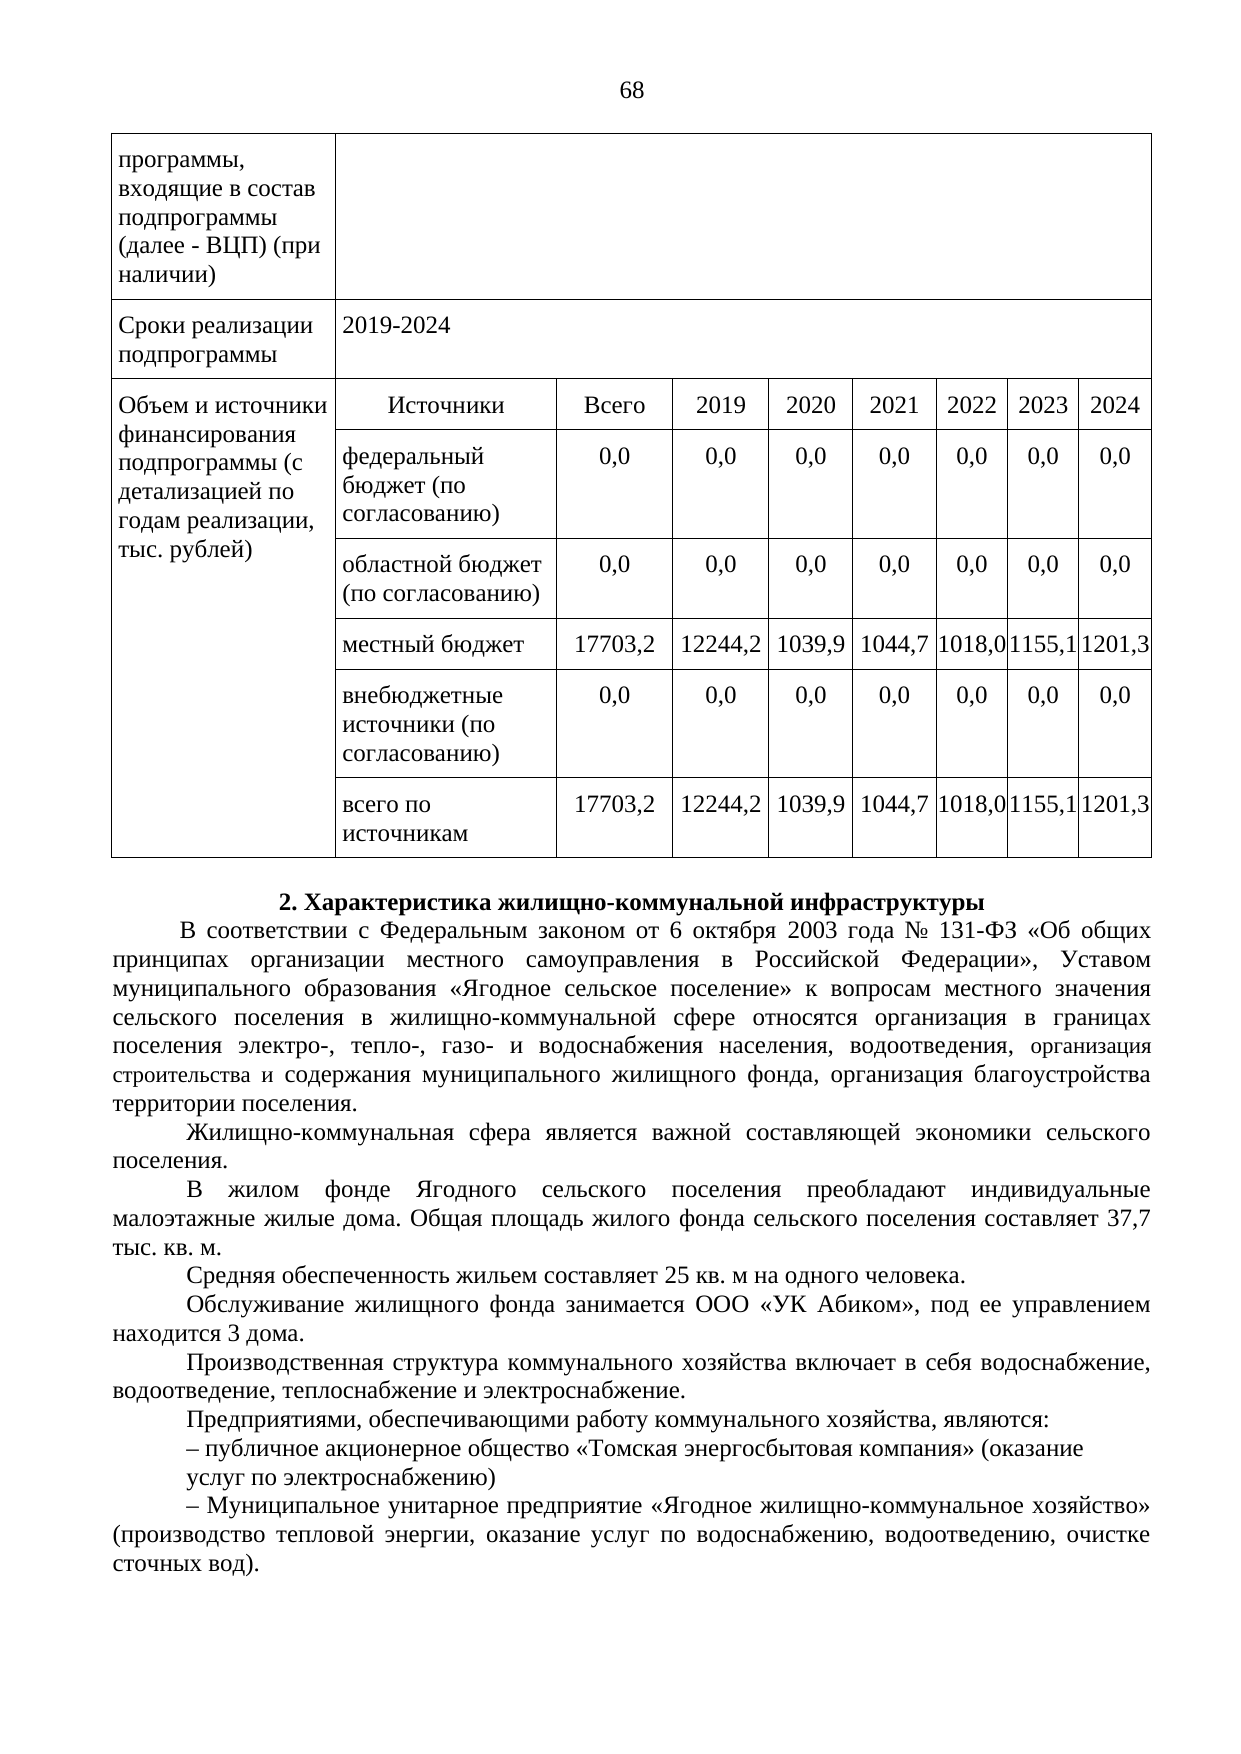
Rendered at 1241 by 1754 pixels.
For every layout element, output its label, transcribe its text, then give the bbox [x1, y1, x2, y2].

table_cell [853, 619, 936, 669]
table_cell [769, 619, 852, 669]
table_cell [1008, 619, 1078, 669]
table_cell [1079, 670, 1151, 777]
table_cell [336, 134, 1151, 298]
text услуг по электроснабжению) [112, 1462, 1152, 1491]
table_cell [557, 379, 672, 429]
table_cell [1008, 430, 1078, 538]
text Средняя обеспеченность жильем составляет 25 кв. м на одного человека. [112, 1261, 1152, 1289]
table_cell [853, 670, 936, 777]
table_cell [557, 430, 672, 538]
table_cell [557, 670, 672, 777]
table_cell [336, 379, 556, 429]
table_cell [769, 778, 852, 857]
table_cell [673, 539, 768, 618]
text Обслуживание жилищного фонда занимается ООО «УК Абиком», под ее управлением находится 3 дома. [112, 1289, 1152, 1347]
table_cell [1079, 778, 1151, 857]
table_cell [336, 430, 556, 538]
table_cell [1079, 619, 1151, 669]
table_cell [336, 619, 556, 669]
text – публичное акционерное общество «Томская энергосбытовая компания» (оказание [112, 1433, 1152, 1462]
text 2. Характеристика жилищно-коммунальной инфраструктуры [112, 887, 1152, 916]
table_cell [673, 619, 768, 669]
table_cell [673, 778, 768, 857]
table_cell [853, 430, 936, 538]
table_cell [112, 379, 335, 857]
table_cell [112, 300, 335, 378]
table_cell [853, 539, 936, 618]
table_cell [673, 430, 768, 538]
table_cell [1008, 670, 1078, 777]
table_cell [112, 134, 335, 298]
text – Муниципальное унитарное предприятие «Ягодное жилищно-коммунальное хозяйство» (производство тепловой энергии, оказание услуг по водоснабжению, водоотведению, очистке сточных вод). [112, 1491, 1152, 1577]
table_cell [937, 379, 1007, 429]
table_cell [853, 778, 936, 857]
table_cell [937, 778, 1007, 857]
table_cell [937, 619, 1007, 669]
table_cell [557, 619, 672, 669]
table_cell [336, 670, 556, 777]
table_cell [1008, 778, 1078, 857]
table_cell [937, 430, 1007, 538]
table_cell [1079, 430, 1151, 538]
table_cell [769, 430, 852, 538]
text В жилом фонде Ягодного сельского поселения преобладают индивидуальные малоэтажные жилые дома. Общая площадь жилого фонда сельского поселения составляет 37,7 тыс. кв. м. [112, 1174, 1152, 1261]
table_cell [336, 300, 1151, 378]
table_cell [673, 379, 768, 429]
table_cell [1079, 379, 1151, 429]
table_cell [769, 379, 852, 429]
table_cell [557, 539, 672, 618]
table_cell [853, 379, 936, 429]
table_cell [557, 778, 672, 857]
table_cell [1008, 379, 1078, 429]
text Жилищно-коммунальная сфера является важной составляющей экономики сельского поселения. [112, 1117, 1152, 1174]
text В соответствии с Федеральным законом от 6 октября 2003 года № 131-ФЗ «Об общих принципах организации местного самоуправления в Российской Федерации», Уставом муниципального образования «Ягодное сельское поселение» к вопросам местного значения сельского поселения в жилищно-коммунальной сфере относятся организация в границах поселения электро-, тепло-, газо- и водоснабжения населения, водоотведения, организация строительства и содержания муниципального жилищного фонда, организация благоустройства территории поселения. [112, 916, 1152, 1117]
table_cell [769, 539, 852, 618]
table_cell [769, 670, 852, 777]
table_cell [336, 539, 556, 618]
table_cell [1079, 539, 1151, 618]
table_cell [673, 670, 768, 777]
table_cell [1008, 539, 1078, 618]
text Предприятиями, обеспечивающими работу коммунального хозяйства, являются: [112, 1404, 1152, 1433]
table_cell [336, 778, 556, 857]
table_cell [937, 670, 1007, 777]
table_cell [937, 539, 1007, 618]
text Производственная структура коммунального хозяйства включает в себя водоснабжение, водоотведение, теплоснабжение и электроснабжение. [112, 1347, 1152, 1404]
